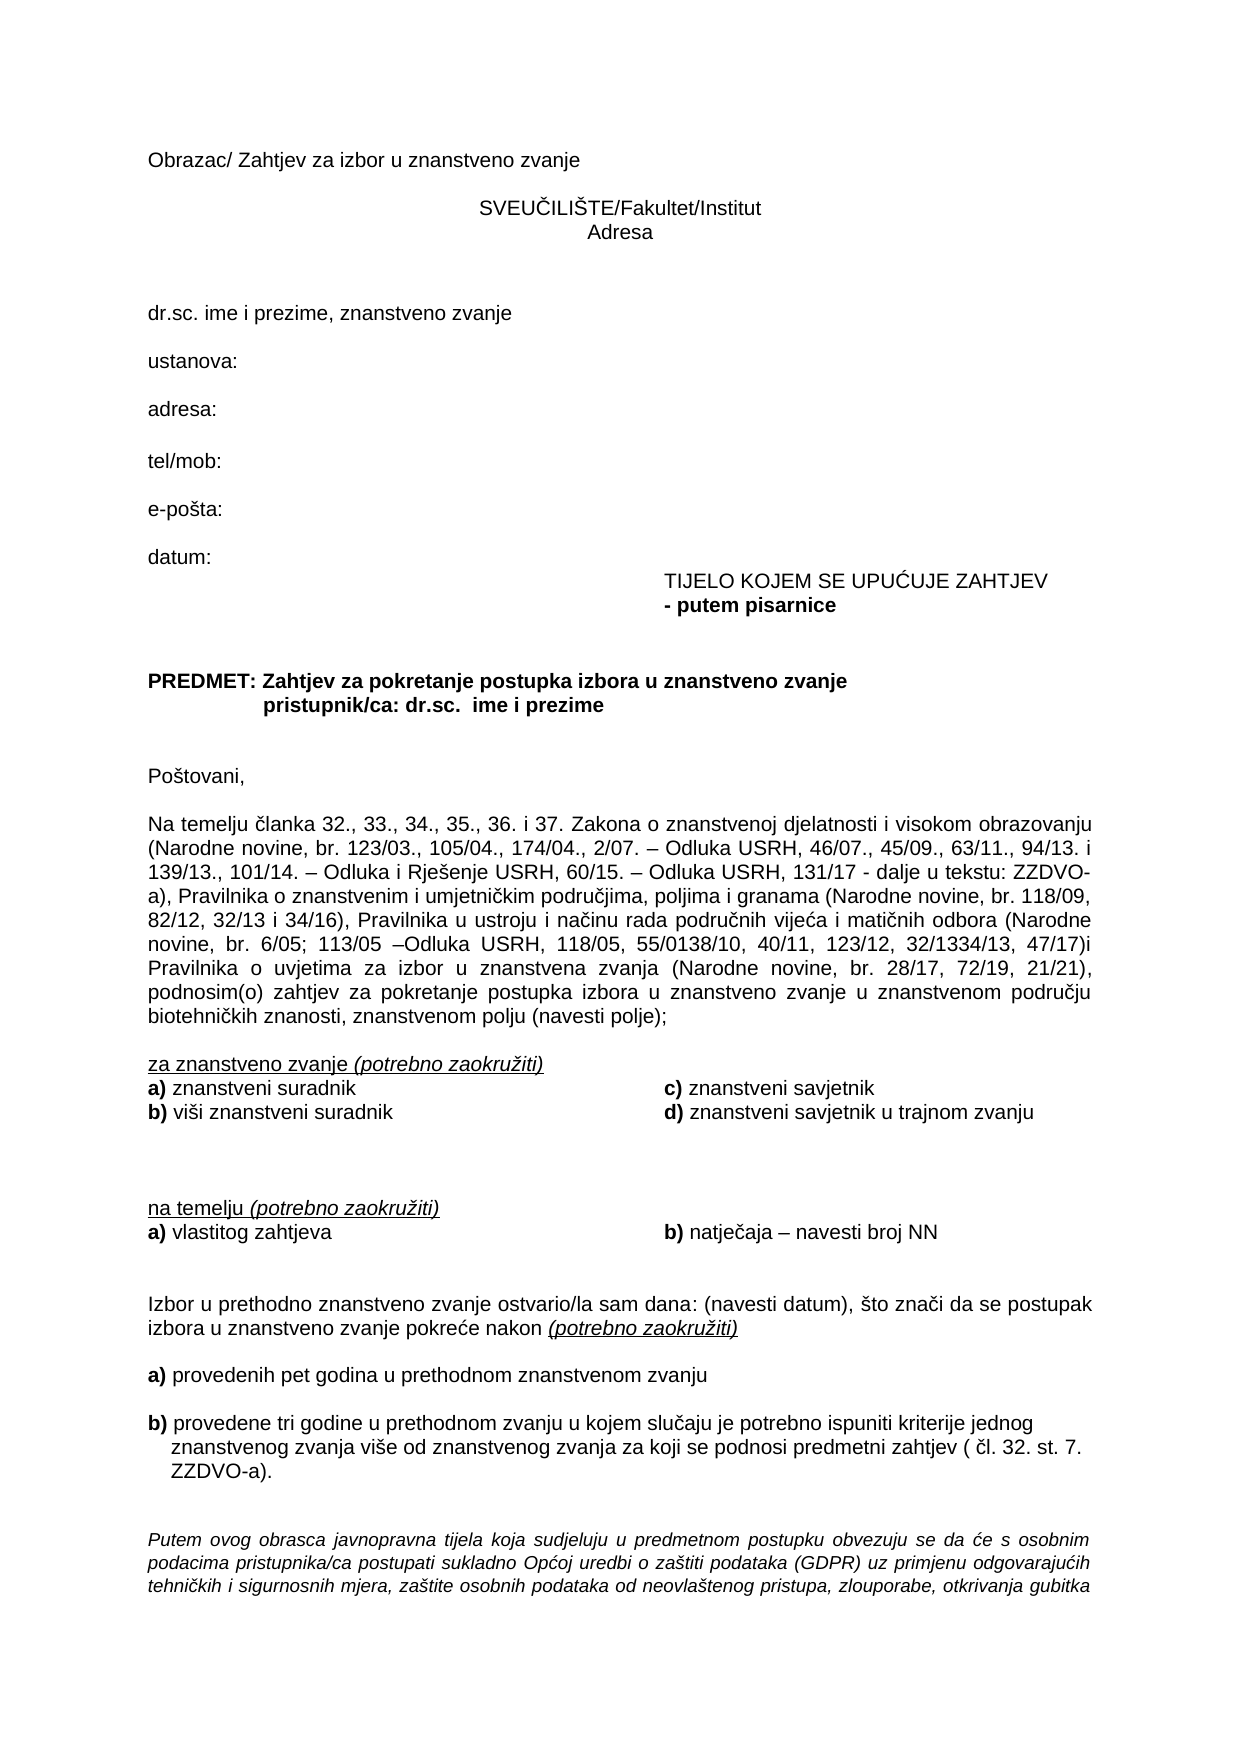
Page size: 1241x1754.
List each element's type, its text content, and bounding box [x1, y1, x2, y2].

text datum: [148, 544, 1093, 568]
text SVEUČILIŠTE/Fakultet/Institut [148, 196, 1093, 219]
text na temelju (potrebno zaokružiti) [148, 1196, 1093, 1219]
text dr.sc. ime i prezime, znanstveno zvanje [148, 301, 1093, 325]
text e-pošta: [148, 497, 1093, 521]
text PREDMET: Zahtjev za pokretanje postupka izbora u znanstveno zvanje [148, 668, 1093, 692]
text b) provedene tri godine u prethodnom zvanju u kojem slučaju je potrebno ispuniti kriterije jednog [148, 1411, 1093, 1435]
text za znanstveno zvanje (potrebno zaokružiti) [148, 1052, 1093, 1076]
text Na temelju članka 32., 33., 34., 35., 36. i 37. Zakona o znanstvenoj djelatnosti i visokom obrazovanju (Narodne novine, br. 123/03., 105/04., 174/04., 2/07. – Odluka USRH, 46/07., 45/09., 63/11., 94/13. i 139/13., 101/14. – Odluka i Rješenje USRH, 60/15. – Odluka USRH, 131/17 - dalje u tekstu: ZZDVO-a), Pravilnika o znanstvenim i umjetničkim područjima, poljima i granama (Narodne novine, br. 118/09, 82/12, 32/13 i 34/16), Pravilnika u ustroju i načinu rada područnih vijeća i matičnih odbora (Narodne novine, br. 6/05; 113/05 –Odluka USRH, 118/05, 55/0138/10, 40/11, 123/12, 32/1334/13, 47/17)i Pravilnika o uvjetima za izbor u znanstvena zvanja (Narodne novine, br. 28/17, 72/19, 21/21), podnosim(o) zahtjev za pokretanje postupka izbora u znanstveno zvanje u znanstvenom području biotehničkih znanosti, znanstvenom polju (navesti polje); [148, 812, 1093, 1028]
text a) znanstveni suradnik c) znanstveni savjetnik [148, 1076, 1093, 1100]
text Poštovani, [148, 764, 1093, 788]
text b) viši znanstveni suradnik d) znanstveni savjetnik u trajnom zvanju [148, 1100, 1093, 1124]
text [148, 1528, 1093, 1597]
text TIJELO KOJEM SE UPUĆUJE ZAHTJEV [148, 568, 1093, 592]
text ZZDVO-a). [148, 1459, 1093, 1483]
text tel/mob: [148, 449, 1093, 473]
text - putem pisarnice [590, 592, 1093, 616]
text a) vlastitog zahtjeva b) natječaja – navesti broj NN [148, 1219, 1093, 1243]
text Obrazac/ Zahtjev za izbor u znanstveno zvanje [148, 148, 1093, 172]
text adresa: [148, 397, 1093, 421]
text pristupnik/ca: dr.sc. ime i prezime [148, 692, 1093, 716]
text a) provedenih pet godina u prethodnom znanstvenom zvanju [148, 1363, 1093, 1387]
text Izbor u prethodno znanstveno zvanje ostvario/la sam dana: (navesti datum), što znači da se postupak izbora u znanstveno zvanje pokreće nakon (potrebno zaokružiti) [148, 1291, 1093, 1339]
text znanstvenog zvanja više od znanstvenog zvanja za koji se podnosi predmetni zahtjev ( čl. 32. st. 7. [148, 1435, 1093, 1459]
text Adresa [148, 219, 1093, 243]
text ustanova: [148, 349, 1093, 373]
